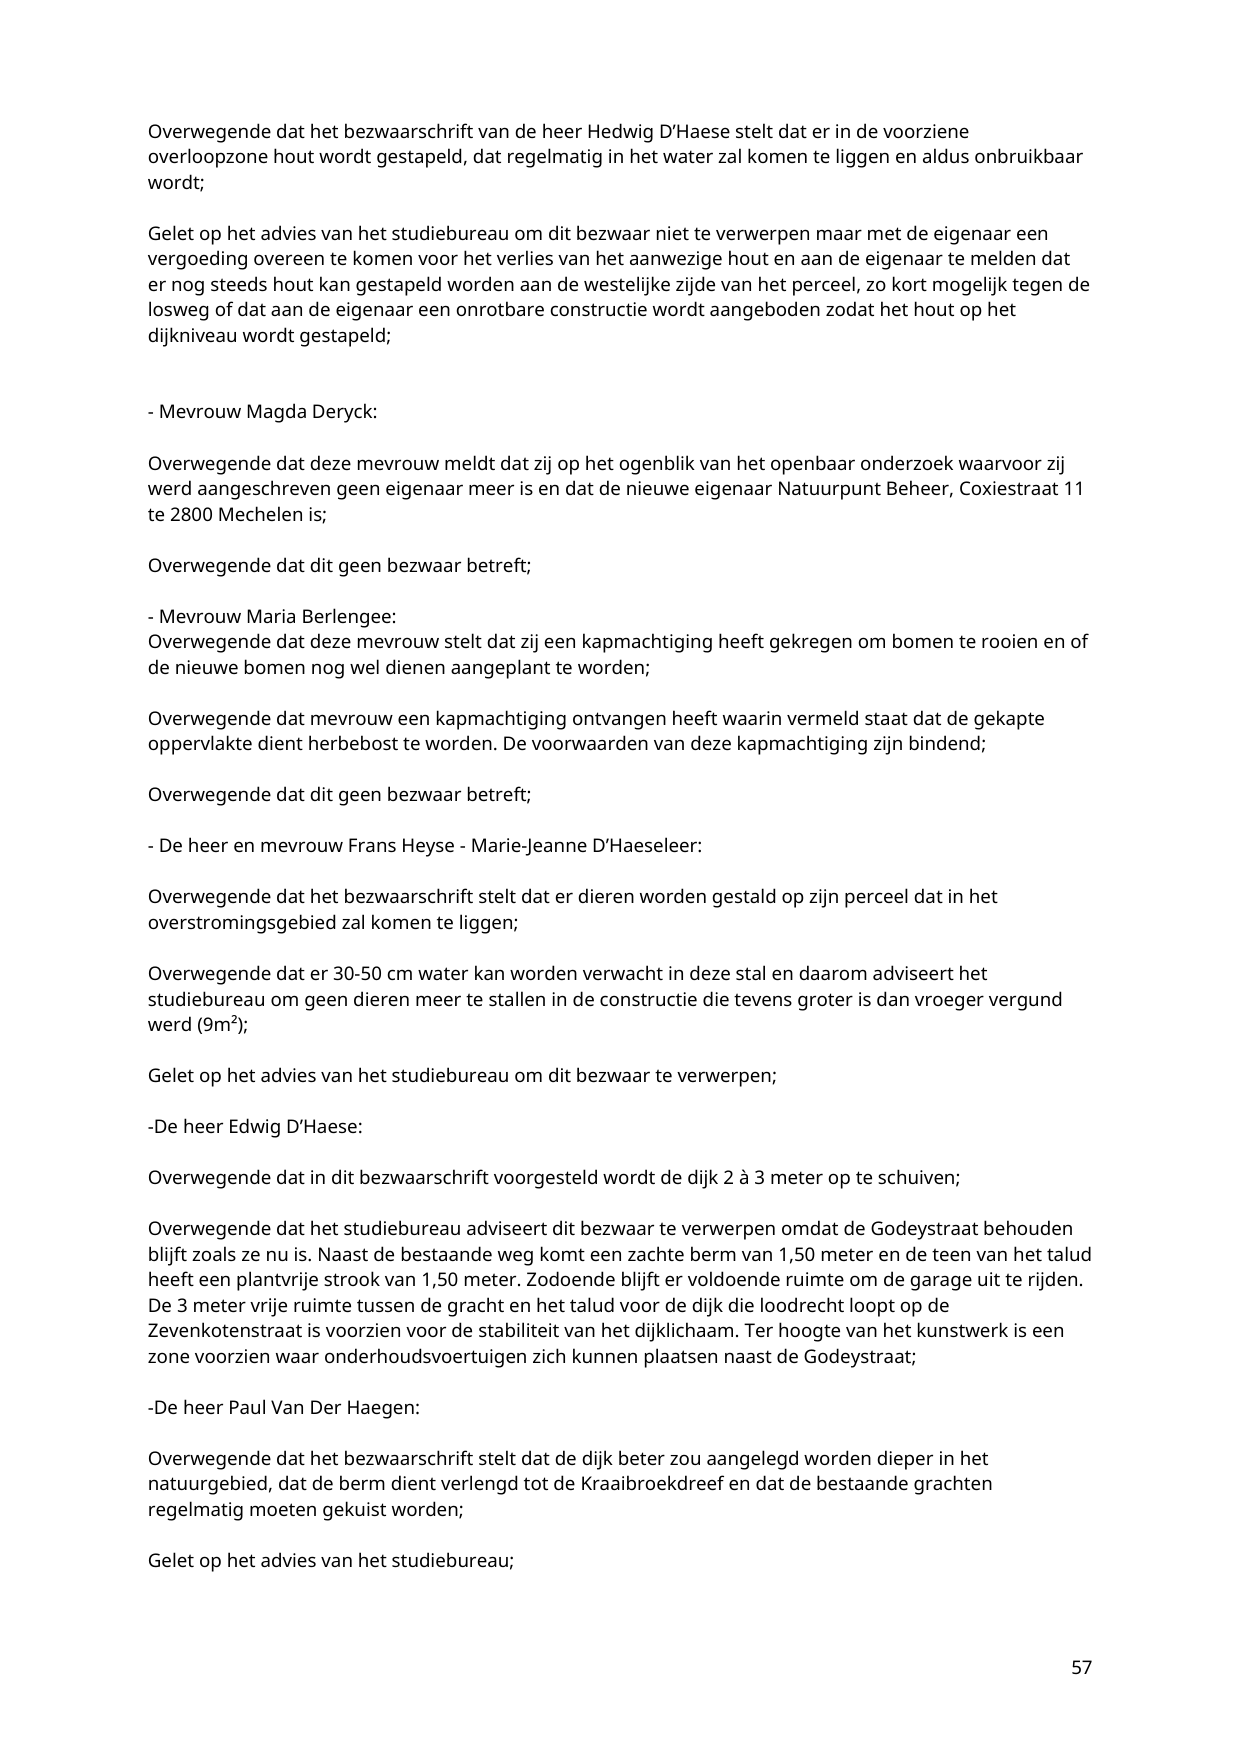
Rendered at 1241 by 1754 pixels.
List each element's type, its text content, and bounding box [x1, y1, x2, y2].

text - De heer en mevrouw Frans Heyse - Marie-Jeanne D’Haeseleer: [148, 833, 1092, 858]
text Overwegende dat dit geen bezwaar betreft; [148, 552, 1092, 577]
text Overwegende dat deze mevrouw stelt dat zij een kapmachtiging heeft gekregen om bomen te rooien en of de nieuwe bomen nog wel dienen aangeplant te worden; [148, 628, 1092, 679]
text Gelet op het advies van het studiebureau om dit bezwaar te verwerpen; [148, 1062, 1092, 1088]
text -De heer Paul Van Der Haegen: [148, 1394, 1092, 1420]
text Overwegende dat in dit bezwaarschrift voorgesteld wordt de dijk 2 à 3 meter op te schuiven; [148, 1164, 1092, 1190]
text Overwegende dat er 30-50 cm water kan worden verwacht in deze stal en daarom adviseert het studiebureau om geen dieren meer te stallen in de constructie die tevens groter is dan vroeger vergund werd (9m²); [148, 960, 1092, 1037]
text -De heer Edwig D’Haese: [148, 1113, 1092, 1139]
text Gelet op het advies van het studiebureau; [148, 1547, 1092, 1573]
text Overwegende dat mevrouw een kapmachtiging ontvangen heeft waarin vermeld staat dat de gekapte oppervlakte dient herbebost te worden. De voorwaarden van deze kapmachtiging zijn bindend; [148, 705, 1092, 756]
text Gelet op het advies van het studiebureau om dit bezwaar niet te verwerpen maar met de eigenaar een vergoeding overeen te komen voor het verlies van het aanwezige hout en aan de eigenaar te melden dat er nog steeds hout kan gestapeld worden aan de westelijke zijde van het perceel, zo kort mogelijk tegen de losweg of dat aan de eigenaar een onrotbare constructie wordt aangeboden zodat het hout op het dijkniveau wordt gestapeld; [148, 220, 1092, 348]
text - Mevrouw Maria Berlengee: [148, 603, 1092, 628]
text Overwegende dat deze mevrouw meldt dat zij op het ogenblik van het openbaar onderzoek waarvoor zij werd aangeschreven geen eigenaar meer is en dat de nieuwe eigenaar Natuurpunt Beheer, Coxiestraat 11 te 2800 Mechelen is; [148, 450, 1092, 526]
text Overwegende dat dit geen bezwaar betreft; [148, 782, 1092, 807]
text Overwegende dat het bezwaarschrift stelt dat de dijk beter zou aangelegd worden dieper in het natuurgebied, dat de berm dient verlengd tot de Kraaibroekdreef en dat de bestaande grachten regelmatig moeten gekuist worden; [148, 1445, 1092, 1522]
text Overwegende dat het bezwaarschrift stelt dat er dieren worden gestald op zijn perceel dat in het overstromingsgebied zal komen te liggen; [148, 884, 1092, 935]
text Overwegende dat het bezwaarschrift van de heer Hedwig D’Haese stelt dat er in de voorziene overloopzone hout wordt gestapeld, dat regelmatig in het water zal komen te liggen en aldus onbruikbaar wordt; [148, 118, 1092, 195]
text Overwegende dat het studiebureau adviseert dit bezwaar te verwerpen omdat de Godeystraat behouden blijft zoals ze nu is. Naast de bestaande weg komt een zachte berm van 1,50 meter en de teen van het talud heeft een plantvrije strook van 1,50 meter. Zodoende blijft er voldoende ruimte om de garage uit te rijden. De 3 meter vrije ruimte tussen de gracht en het talud voor de dijk die loodrecht loopt op de Zevenkotenstraat is voorzien voor de stabiliteit van het dijklichaam. Ter hoogte van het kunstwerk is een zone voorzien waar onderhoudsvoertuigen zich kunnen plaatsen naast de Godeystraat; [148, 1216, 1092, 1369]
text - Mevrouw Magda Deryck: [148, 399, 1092, 424]
